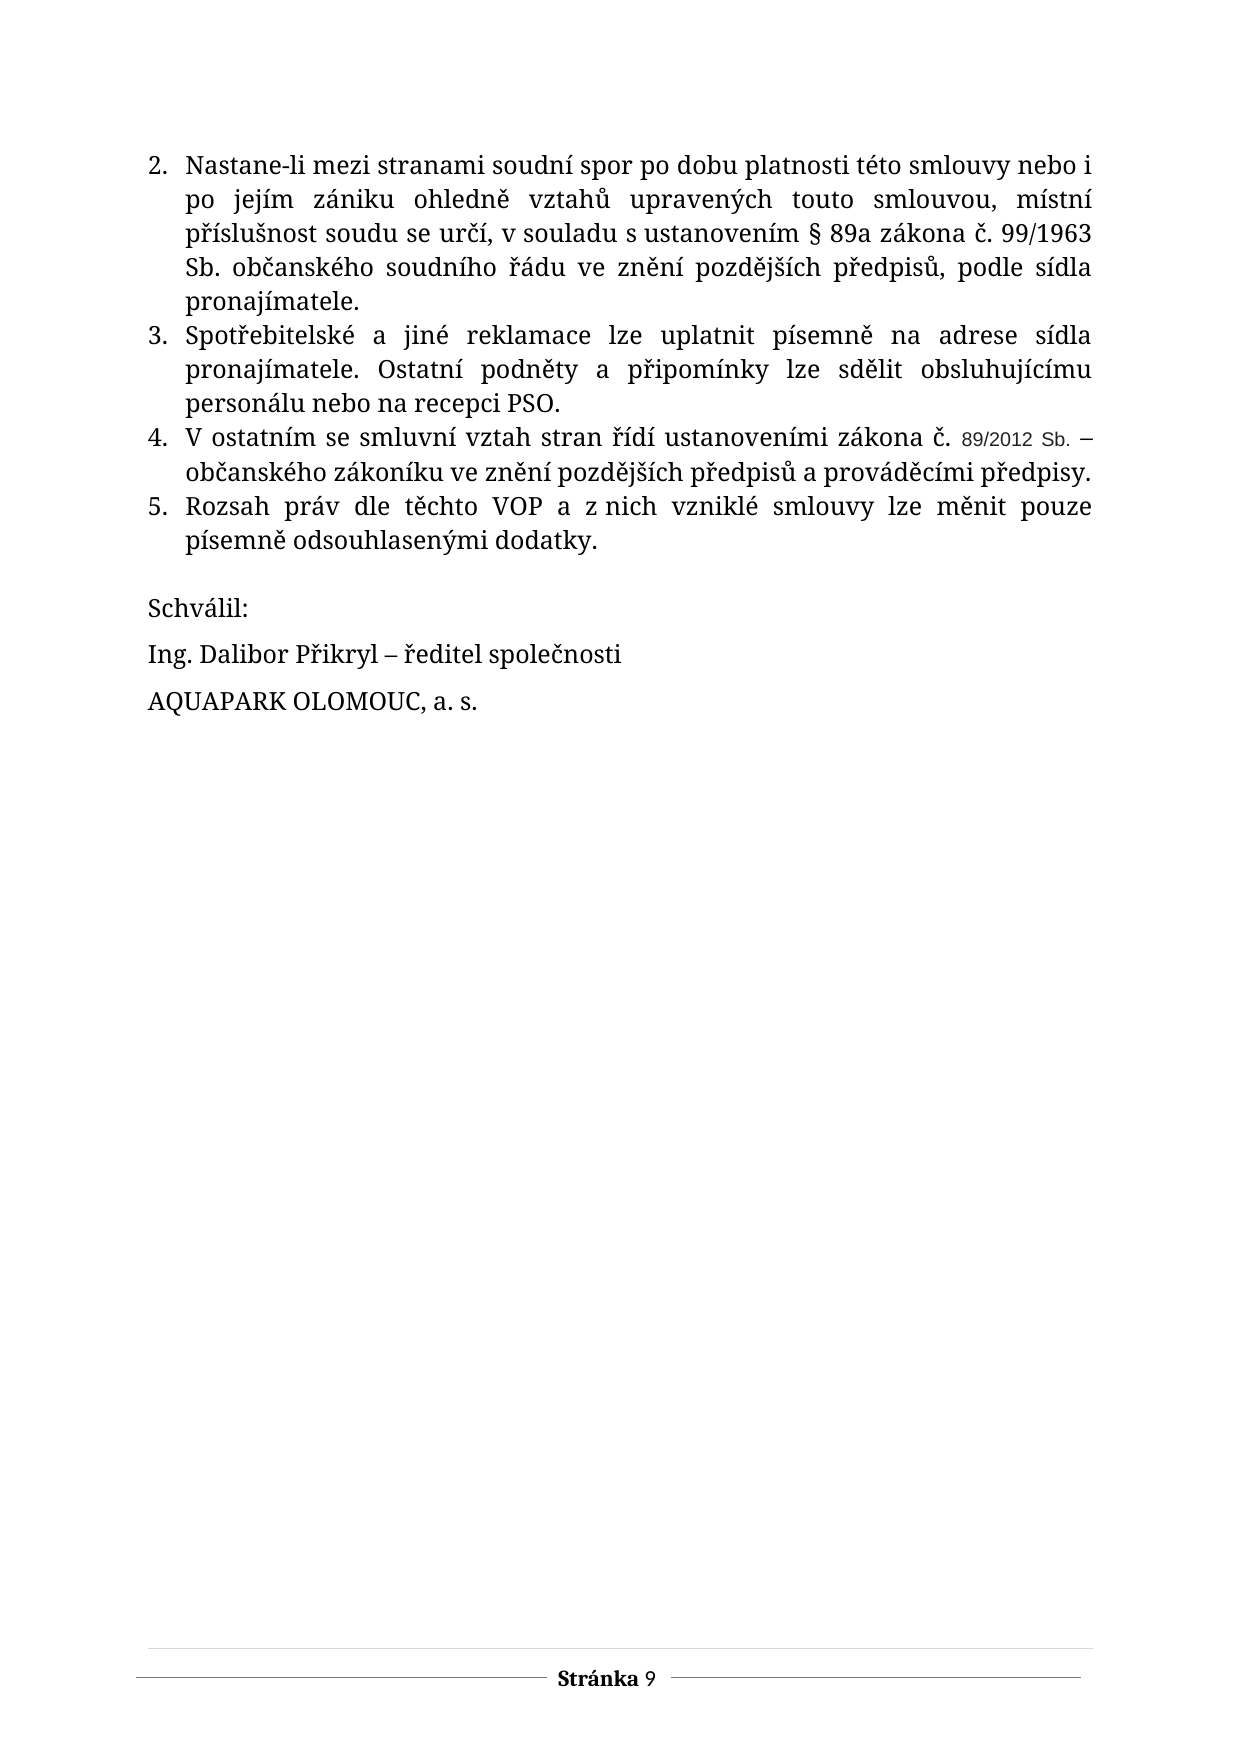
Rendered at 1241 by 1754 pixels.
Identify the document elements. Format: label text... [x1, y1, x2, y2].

list Spotřebitelské a jiné reklamace lze uplatnit písemně na adrese sídla pronajímatele. Ostatní podněty a připomínky lze sdělit obsluhujícímu personálu nebo na recepci PSO. [148, 318, 1093, 420]
list V ostatním se smluvní vztah stran řídí ustanoveními zákona č. 89/2012 Sb. – občanského zákoníku ve znění pozdějších předpisů a prováděcími předpisy. [148, 420, 1093, 488]
list Nastane-li mezi stranami soudní spor po dobu platnosti této smlouvy nebo i po jejím zániku ohledně vztahů upravených touto smlouvou, místní příslušnost soudu se určí, v souladu s ustanovením § 89a zákona č. 99/1963 Sb. občanského soudního řádu ve znění pozdějších předpisů, podle sídla pronajímatele. [148, 148, 1093, 318]
text Ing. Dalibor Přikryl – ředitel společnosti [148, 637, 1093, 671]
list Rozsah práv dle těchto VOP a z nich vzniklé smlouvy lze měnit pouze písemně odsouhlasenými dodatky. [148, 488, 1093, 556]
text Schválil: [148, 590, 1093, 624]
text AQUAPARK OLOMOUC, a. s. [148, 683, 1093, 718]
